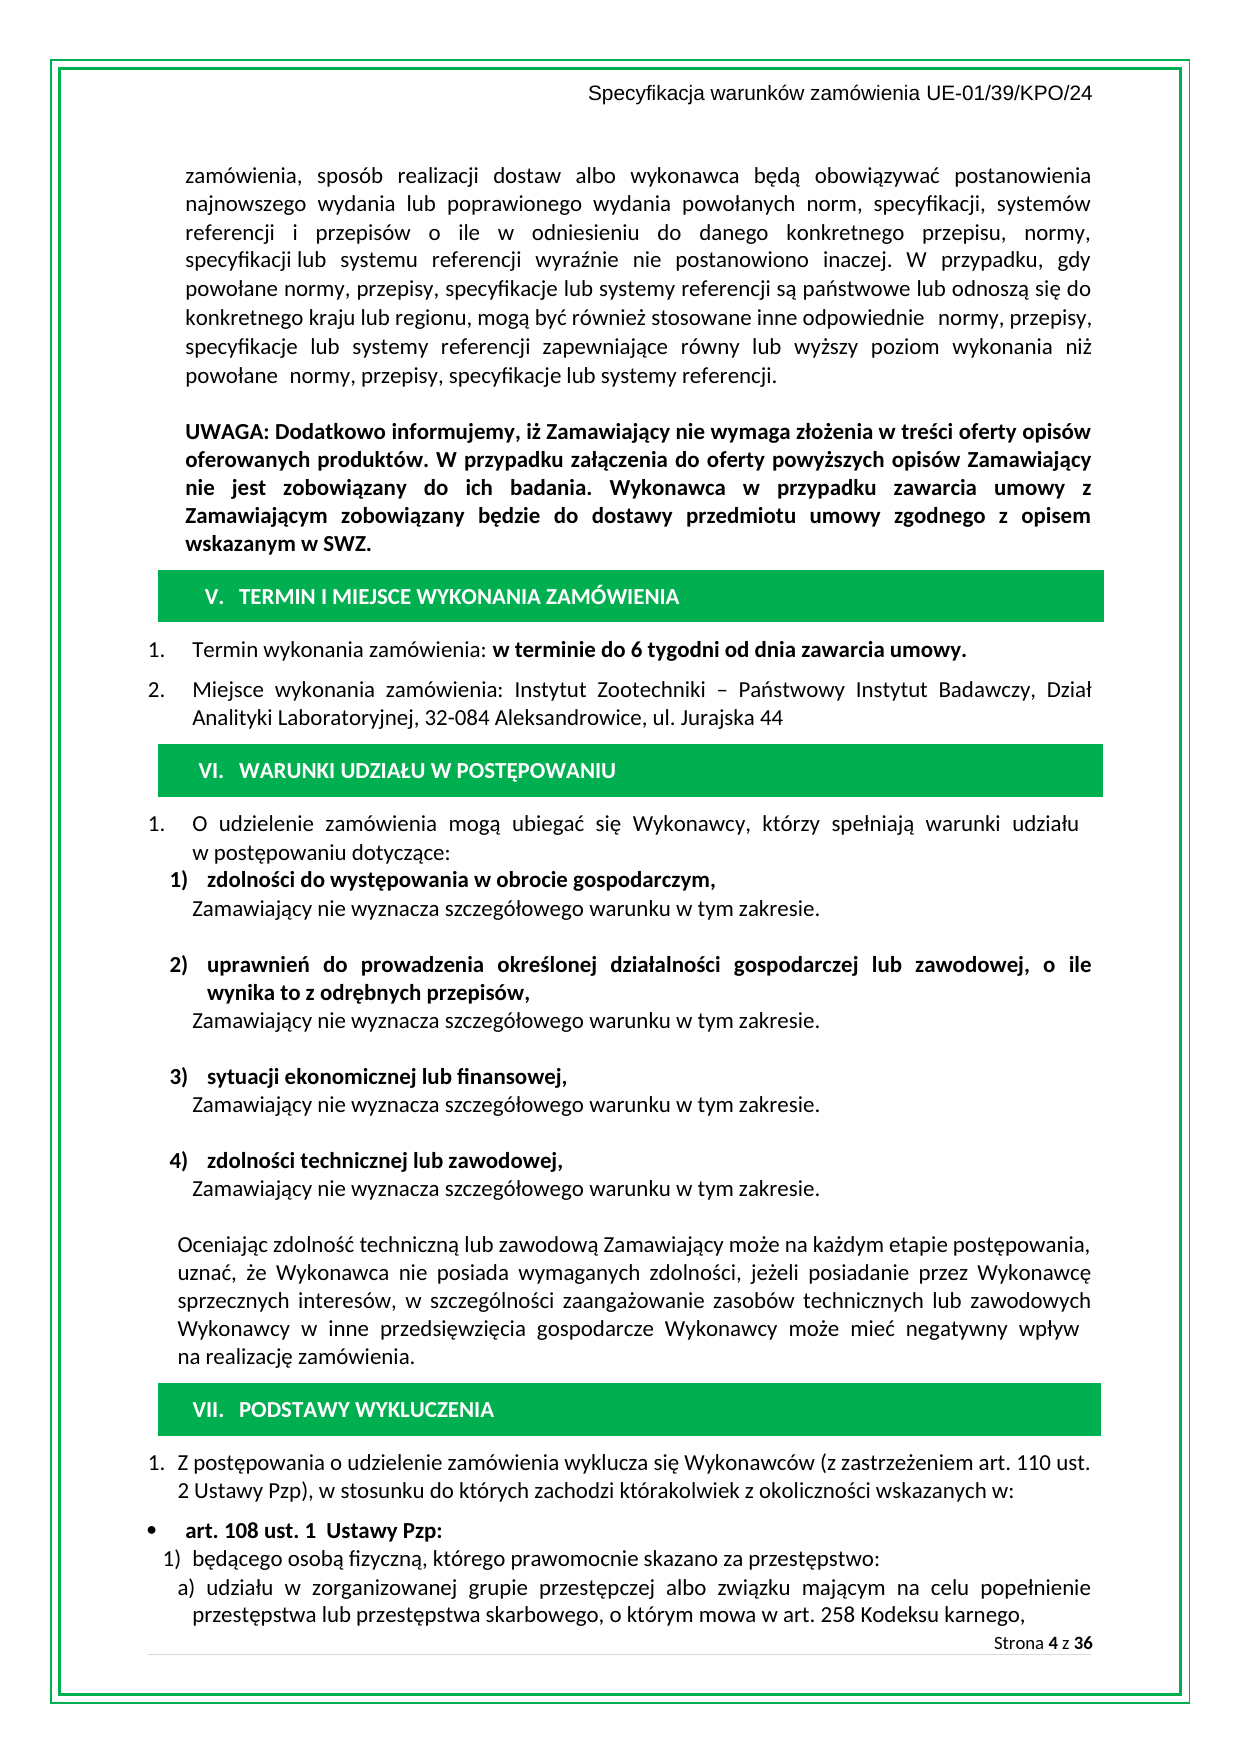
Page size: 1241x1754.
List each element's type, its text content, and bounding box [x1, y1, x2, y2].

text Zamawiający nie wyznacza szczegółowego warunku w tym zakresie. [192, 1174, 1092, 1202]
list Z postępowania o udzielenie zamówienia wyklucza się Wykonawców (z zastrzeżeniem art. 110 ust. 2 Ustawy Pzp), w stosunku do których zachodzi którakolwiek z okoliczności wskazanych w: [148, 1448, 1092, 1504]
table_header WARUNKI UDZIAŁU W POSTĘPOWANIU [158, 744, 1103, 797]
text Oceniając zdolność techniczną lub zawodową Zamawiający może na każdym etapie postępowania, uznać, że Wykonawca nie posiada wymaganych zdolności, jeżeli posiadanie przez Wykonawcę sprzecznych interesów, w szczególności zaangażowanie zasobów technicznych lub zawodowych Wykonawcy w inne przedsięwzięcia gospodarcze Wykonawcy może mieć negatywny wpływ na realizację zamówienia. [177, 1230, 1092, 1370]
text UWAGA: Dodatkowo informujemy, iż Zamawiający nie wymaga złożenia w treści oferty opisów oferowanych produktów. W przypadku załączenia do oferty powyższych opisów Zamawiający nie jest zobowiązany do ich badania. Wykonawca w przypadku zawarcia umowy z Zamawiającym zobowiązany będzie do dostawy przedmiotu umowy zgodnego z opisem wskazanym w SWZ. [185, 417, 1092, 557]
list uprawnień do prowadzenia określonej działalności gospodarczej lub zawodowej, o ile wynika to z odrębnych przepisów, [169, 950, 1092, 1006]
text Zamawiający nie wyznacza szczegółowego warunku w tym zakresie. [192, 894, 1092, 922]
table_header TERMIN I MIEJSCE WYKONANIA ZAMÓWIENIA [158, 570, 1104, 622]
list O udzielenie zamówienia mogą ubiegać się Wykonawcy, którzy spełniają warunki udziału w postępowaniu dotyczące: [148, 809, 1092, 866]
list art. 108 ust. 1 Ustawy Pzp: [148, 1517, 1092, 1544]
list Termin wykonania zamówienia: w terminie do 6 tygodni od dnia zawarcia umowy. [148, 635, 1092, 663]
text Zamawiający nie wyznacza szczegółowego warunku w tym zakresie. [192, 1090, 1092, 1118]
list Miejsce wykonania zamówienia: Instytut Zootechniki – Państwowy Instytut Badawczy, Dział Analityki Laboratoryjnej, 32-084 Aleksandrowice, ul. Jurajska 44 [148, 676, 1092, 732]
list zdolności do występowania w obrocie gospodarczym, [169, 866, 1092, 894]
list zdolności technicznej lub zawodowej, [169, 1146, 1092, 1174]
list sytuacji ekonomicznej lub finansowej, [169, 1062, 1092, 1090]
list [148, 162, 1092, 389]
text Zamawiający nie wyznacza szczegółowego warunku w tym zakresie. [192, 1006, 1092, 1034]
text a) udziału w zorganizowanej grupie przestępczej albo związku mającym na celu popełnienie przestępstwa lub przestępstwa skarbowego, o którym mowa w art. 258 Kodeksu karnego, [177, 1573, 1092, 1629]
table_header PODSTAWY WYKLUCZENIA [158, 1383, 1101, 1436]
list będącego osobą fizyczną, którego prawomocnie skazano za przestępstwo: [162, 1544, 1092, 1573]
